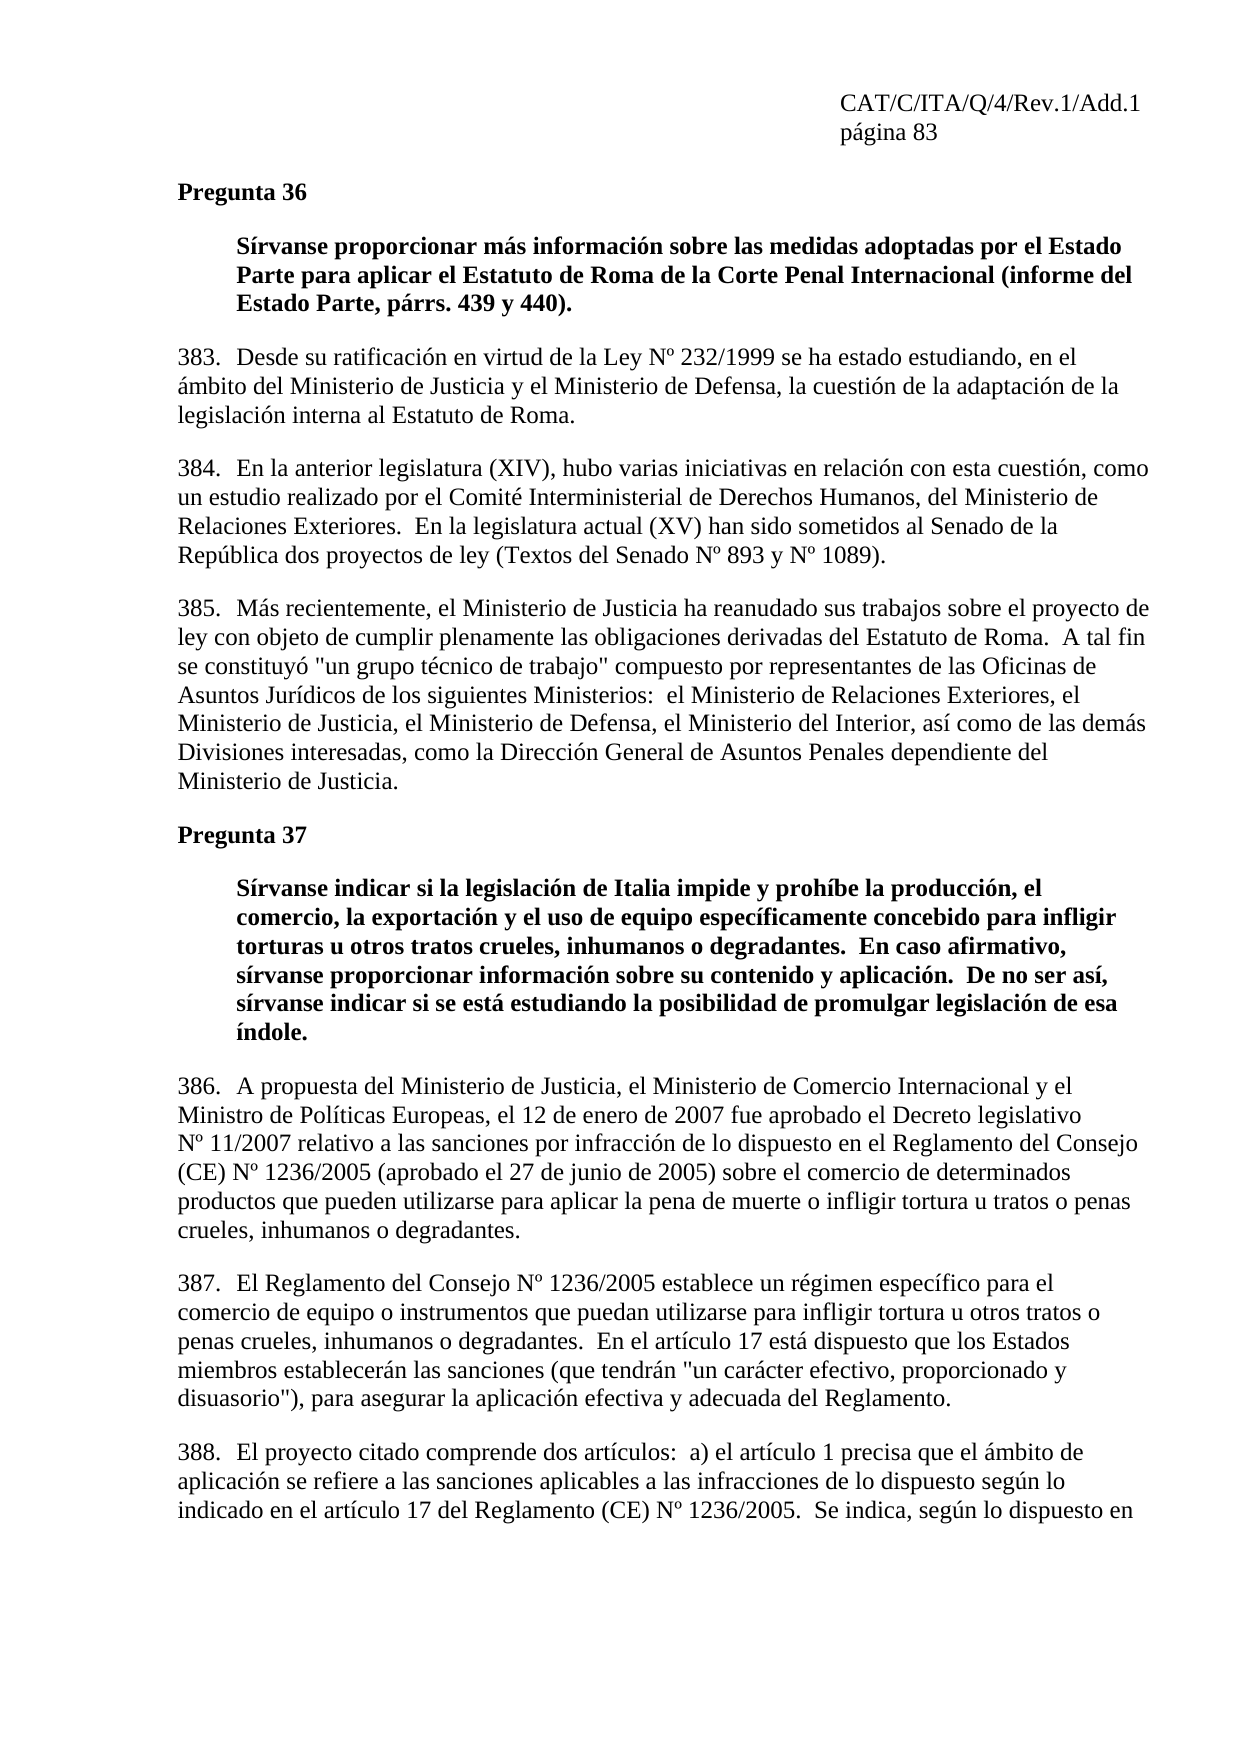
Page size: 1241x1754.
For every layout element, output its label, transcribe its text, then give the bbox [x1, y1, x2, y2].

text Pregunta 37 [177, 820, 1152, 848]
text Sírvanse proporcionar más información sobre las medidas adoptadas por el Estado Parte para aplicar el Estatuto de Roma de la Corte Penal Internacional (informe del Estado Parte, párrs. 439 y 440). [236, 231, 1152, 317]
text 384. En la anterior legislatura (XIV), hubo varias iniciativas en relación con esta cuestión, como un estudio realizado por el Comité Interministerial de Derechos Humanos, del Ministerio de Relaciones Exteriores. En la legislatura actual (XV) han sido sometidos al Senado de la República dos proyectos de ley (Textos del Senado Nº 893 y Nº 1089). [177, 453, 1152, 568]
text 387. El Reglamento del Consejo Nº 1236/2005 establece un régimen específico para el comercio de equipo o instrumentos que puedan utilizarse para infligir tortura u otros tratos o penas crueles, inhumanos o degradantes. En el artículo 17 está dispuesto que los Estados miembros establecerán las sanciones (que tendrán "un carácter efectivo, proporcionado y disuasorio"), para asegurar la aplicación efectiva y adecuada del Reglamento. [177, 1268, 1152, 1412]
text 386. A propuesta del Ministerio de Justicia, el Ministerio de Comercio Internacional y el Ministro de Políticas Europeas, el 12 de enero de 2007 fue aprobado el Decreto legislativo Nº 11/2007 relativo a las sanciones por infracción de lo dispuesto en el Reglamento del Consejo (CE) Nº 1236/2005 (aprobado el 27 de junio de 2005) sobre el comercio de determinados productos que pueden utilizarse para aplicar la pena de muerte o infligir tortura u tratos o penas crueles, inhumanos o degradantes. [177, 1071, 1152, 1243]
text 383. Desde su ratificación en virtud de la Ley Nº 232/1999 se ha estado estudiando, en el ámbito del Ministerio de Justicia y el Ministerio de Defensa, la cuestión de la adaptación de la legislación interna al Estatuto de Roma. [177, 342, 1152, 428]
text Sírvanse indicar si la legislación de Italia impide y prohíbe la producción, el comercio, la exportación y el uso de equipo específicamente concebido para infligir torturas u otros tratos crueles, inhumanos o degradantes. En caso afirmativo, sírvanse proporcionar información sobre su contenido y aplicación. De no ser así, sírvanse indicar si se está estudiando la posibilidad de promulgar legislación de esa índole. [236, 873, 1152, 1046]
text Pregunta 36 [177, 177, 1152, 206]
text 385. Más recientemente, el Ministerio de Justicia ha reanudado sus trabajos sobre el proyecto de ley con objeto de cumplir plenamente las obligaciones derivadas del Estatuto de Roma. A tal fin se constituyó "un grupo técnico de trabajo" compuesto por representantes de las Oficinas de Asuntos Jurídicos de los siguientes Ministerios: el Ministerio de Relaciones Exteriores, el Ministerio de Justicia, el Ministerio de Defensa, el Ministerio del Interior, así como de las demás Divisiones interesadas, como la Dirección General de Asuntos Penales dependiente del Ministerio de Justicia. [177, 593, 1152, 795]
